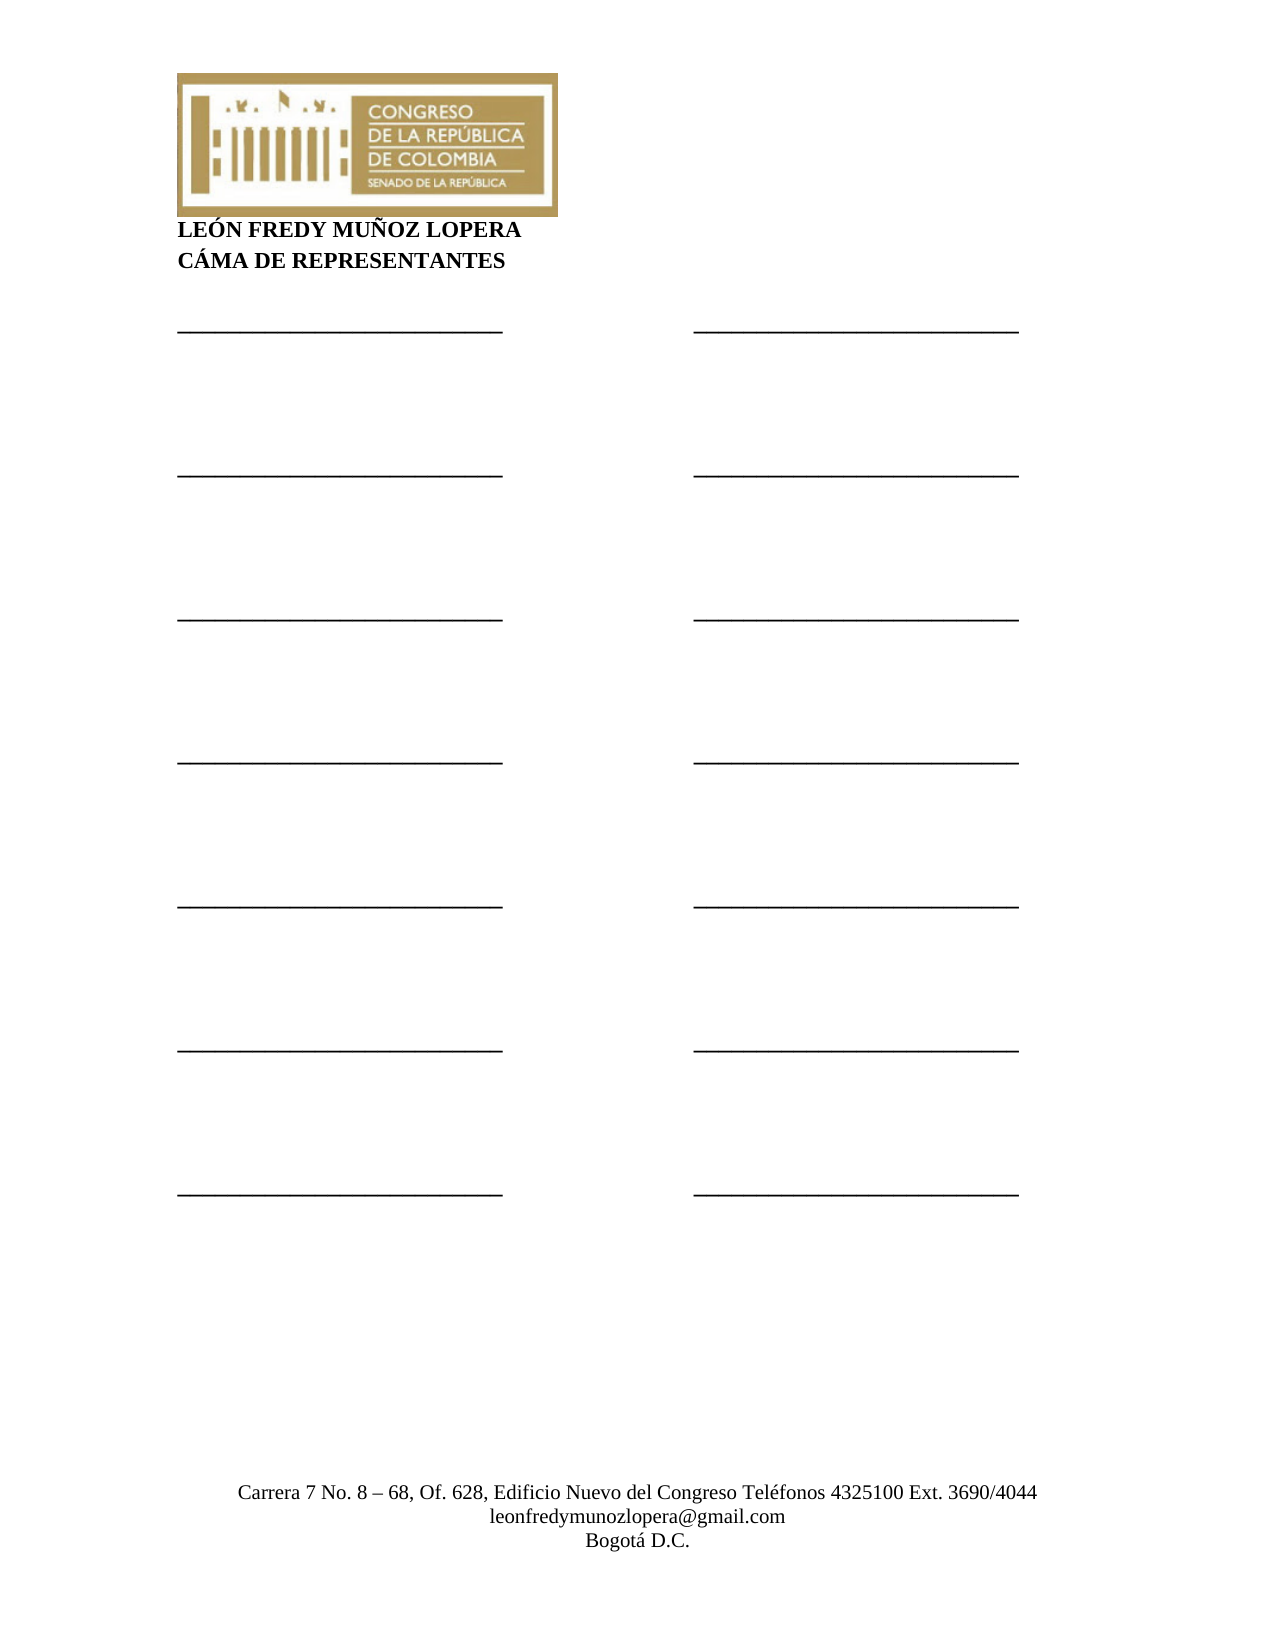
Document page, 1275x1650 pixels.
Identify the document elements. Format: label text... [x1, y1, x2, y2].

text __________________________ __________________________ [177, 451, 1098, 480]
text __________________________ __________________________ [177, 1170, 1098, 1198]
text __________________________ __________________________ [177, 1026, 1098, 1055]
text __________________________ __________________________ [177, 595, 1098, 623]
picture [177, 73, 558, 217]
text __________________________ __________________________ [177, 738, 1098, 767]
text __________________________ __________________________ [177, 307, 1098, 336]
text __________________________ __________________________ [177, 882, 1098, 911]
